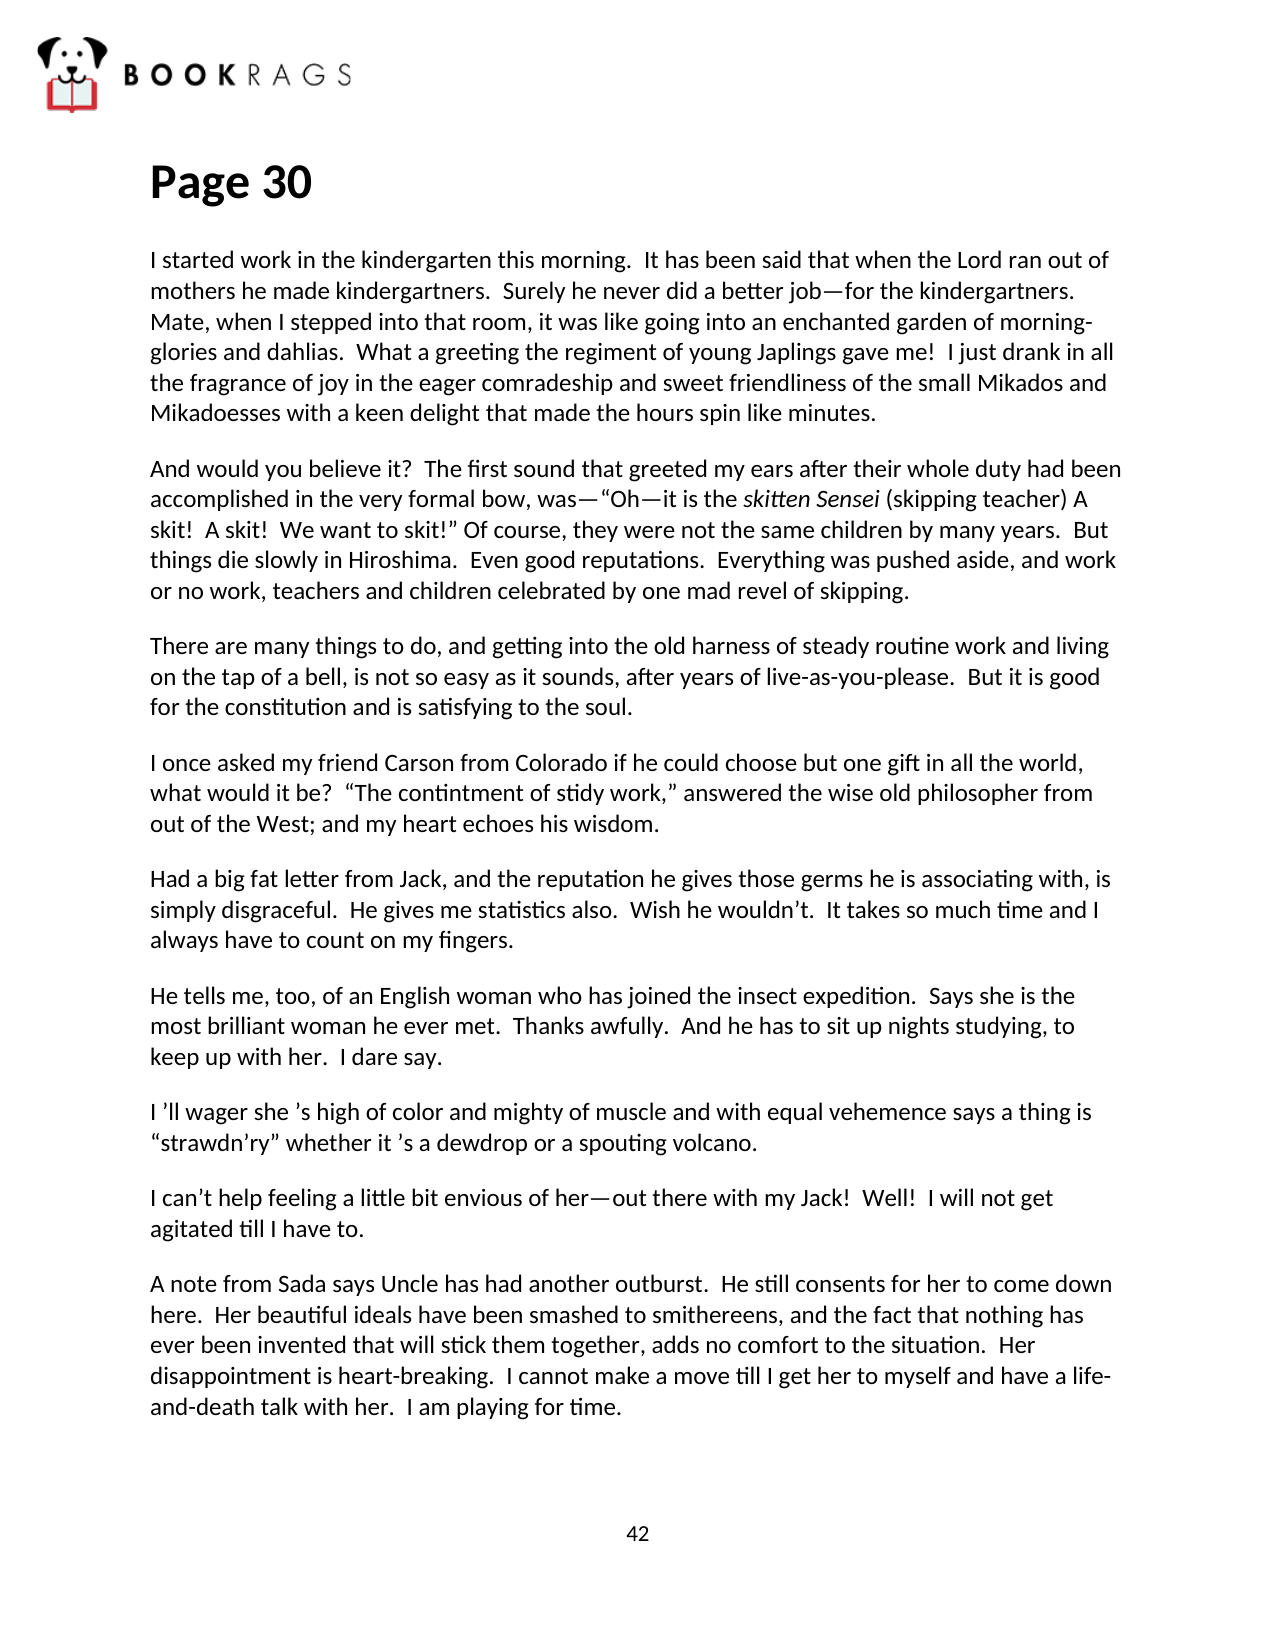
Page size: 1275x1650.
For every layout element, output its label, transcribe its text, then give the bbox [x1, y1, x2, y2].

picture [37, 37, 351, 113]
text I started work in the kindergarten this morning. It has been said that when the Lord ran out of mothers he made kindergartners. Surely he never did a better job—­for the kindergartners. Mate, when I stepped into that room, it was like going into an enchanted garden of morning-glories and dahlias. What a greeting the regiment of young Japlings gave me! I just drank in all the fragrance of joy in the eager comradeship and sweet friendliness of the small Mikados and Mikadoesses with a keen delight that made the hours spin like minutes. [150, 244, 1125, 428]
text A note from Sada says Uncle has had another outburst. He still consents for her to come down here. Her beautiful ideals have been smashed to smithereens, and the fact that nothing has ever been invented that will stick them together, adds no comfort to the situation. Her disappointment is heart-breaking. I cannot make a move till I get her to myself and have a life-and-death talk with her. I am playing for time. [150, 1269, 1125, 1421]
text And would you believe it? The first sound that greeted my ears after their whole duty had been accomplished in the very formal bow, was—­“Oh—­it is the skitten Sensei (skipping teacher) A skit! A skit! We want to skit!” Of course, they were not the same children by many years. But things die slowly in Hiroshima. Even good reputations. Everything was pushed aside, and work or no work, teachers and children celebrated by one mad revel of skipping. [150, 453, 1125, 605]
text Page 30 [150, 150, 1125, 211]
text Had a big fat letter from Jack, and the reputation he gives those germs he is associating with, is simply disgraceful. He gives me statistics also. Wish he wouldn’t. It takes so much time and I always have to count on my fingers. [150, 863, 1125, 955]
text I can’t help feeling a little bit envious of her—­out there with my Jack! Well! I will not get agitated till I have to. [150, 1183, 1125, 1244]
text There are many things to do, and getting into the old harness of steady routine work and living on the tap of a bell, is not so easy as it sounds, after years of live-as-you-please. But it is good for the constitution and is satisfying to the soul. [150, 630, 1125, 722]
text He tells me, too, of an English woman who has joined the insect expedition. Says she is the most brilliant woman he ever met. Thanks awfully. And he has to sit up nights studying, to keep up with her. I dare say. [150, 980, 1125, 1072]
text I once asked my friend Carson from Colorado if he could choose but one gift in all the world, what would it be? “The contintment of stidy work,” answered the wise old philosopher from out of the West; and my heart echoes his wisdom. [150, 747, 1125, 838]
text I ’ll wager she ’s high of color and mighty of muscle and with equal vehemence says a thing is “strawdn’ry” whether it ’s a dewdrop or a spouting volcano. [150, 1097, 1125, 1158]
